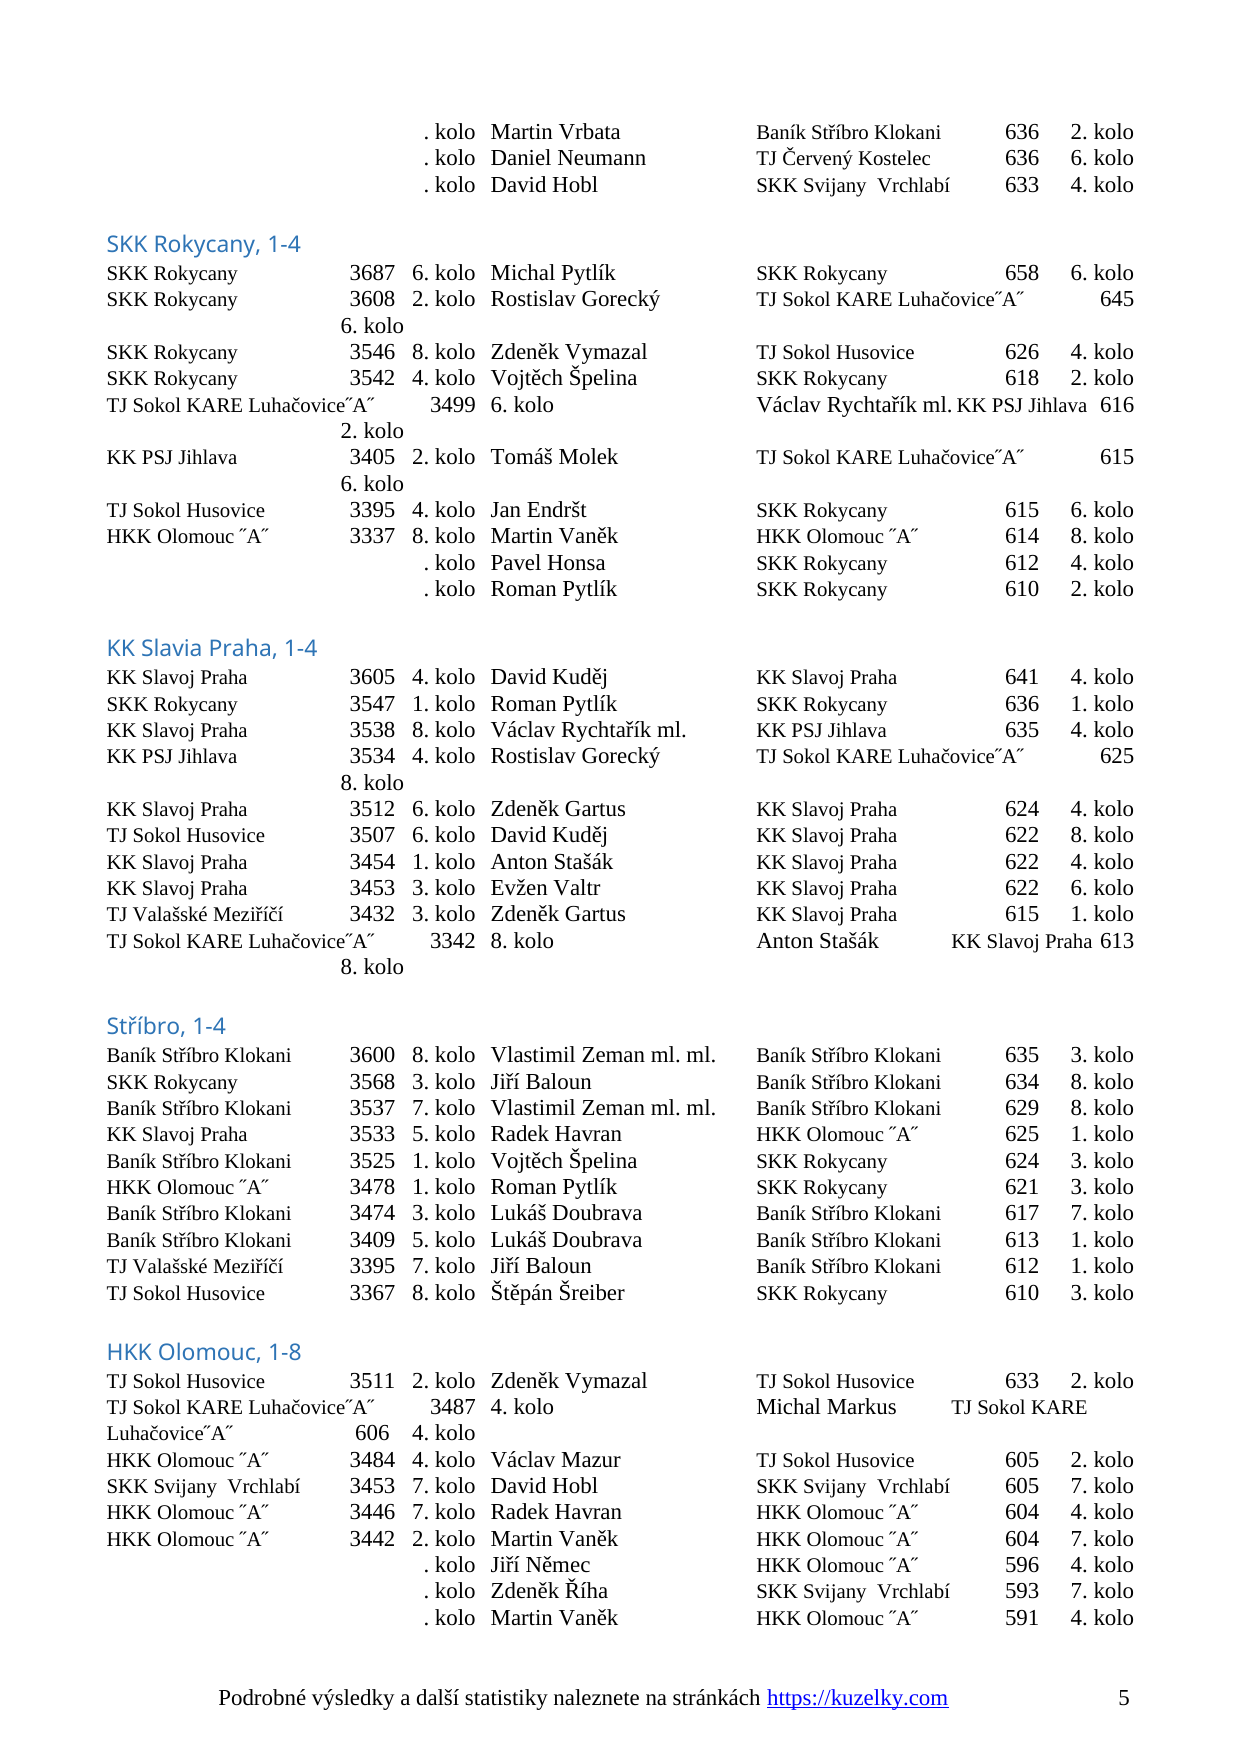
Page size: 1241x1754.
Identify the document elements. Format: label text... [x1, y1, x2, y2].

text TJ Sokol Husovice 3511 2. kolo Zdeněk Vymazal TJ Sokol Husovice 633 2. kolo [106, 1367, 1134, 1393]
text SKK Rokycany 3568 3. kolo Jiří Baloun Baník Stříbro Klokani 634 8. kolo [106, 1068, 1134, 1094]
text Baník Stříbro Klokani 3474 3. kolo Lukáš Doubrava Baník Stříbro Klokani 617 7. kolo [106, 1199, 1134, 1226]
text SKK Svijany Vrchlabí 3453 7. kolo David Hobl SKK Svijany Vrchlabí 605 7. kolo [106, 1472, 1134, 1498]
text SKK Rokycany 3608 2. kolo Rostislav Gorecký TJ Sokol KARE Luhačovice˝A˝ 645 6. kolo [106, 285, 1134, 338]
text . kolo Zdeněk Říha SKK Svijany Vrchlabí 593 7. kolo [106, 1577, 1134, 1604]
text TJ Sokol KARE Luhačovice˝A˝ 3342 8. kolo Anton Stašák KK Slavoj Praha 613 8. kolo [106, 927, 1134, 979]
text KK Slavoj Praha 3605 4. kolo David Kuděj KK Slavoj Praha 641 4. kolo [106, 663, 1134, 690]
text . kolo Jiří Němec HKK Olomouc ˝A˝ 596 4. kolo [106, 1551, 1134, 1577]
text HKK Olomouc ˝A˝ 3337 8. kolo Martin Vaněk HKK Olomouc ˝A˝ 614 8. kolo [106, 522, 1134, 549]
text . kolo Martin Vaněk HKK Olomouc ˝A˝ 591 4. kolo [106, 1604, 1134, 1630]
text HKK Olomouc ˝A˝ 3484 4. kolo Václav Mazur TJ Sokol Husovice 605 2. kolo [106, 1446, 1134, 1472]
text Baník Stříbro Klokani 3525 1. kolo Vojtěch Špelina SKK Rokycany 624 3. kolo [106, 1147, 1134, 1173]
text KK PSJ Jihlava 3534 4. kolo Rostislav Gorecký TJ Sokol KARE Luhačovice˝A˝ 625 8. kolo [106, 742, 1134, 795]
text KK Slavoj Praha 3512 6. kolo Zdeněk Gartus KK Slavoj Praha 624 4. kolo [106, 795, 1134, 821]
text . kolo Pavel Honsa SKK Rokycany 612 4. kolo [106, 549, 1134, 575]
subtitle HKK Olomouc, 1-8 [106, 1335, 1134, 1367]
text HKK Olomouc ˝A˝ 3446 7. kolo Radek Havran HKK Olomouc ˝A˝ 604 4. kolo [106, 1498, 1134, 1525]
subtitle KK Slavia Praha, 1-4 [106, 632, 1134, 663]
text Baník Stříbro Klokani 3537 7. kolo Vlastimil Zeman ml. ml. Baník Stříbro Klokani 629 8. kolo [106, 1094, 1134, 1120]
text SKK Rokycany 3542 4. kolo Vojtěch Špelina SKK Rokycany 618 2. kolo [106, 364, 1134, 391]
text . kolo David Hobl SKK Svijany Vrchlabí 633 4. kolo [106, 171, 1134, 197]
text KK Slavoj Praha 3453 3. kolo Evžen Valtr KK Slavoj Praha 622 6. kolo [106, 874, 1134, 901]
text TJ Sokol KARE Luhačovice˝A˝ 3487 4. kolo Michal Markus TJ Sokol KARE Luhačovice˝A˝ 606 4. kolo [106, 1393, 1134, 1446]
text TJ Valašské Meziříčí 3395 7. kolo Jiří Baloun Baník Stříbro Klokani 612 1. kolo [106, 1252, 1134, 1278]
text TJ Sokol Husovice 3395 4. kolo Jan Endršt SKK Rokycany 615 6. kolo [106, 496, 1134, 522]
text HKK Olomouc ˝A˝ 3442 2. kolo Martin Vaněk HKK Olomouc ˝A˝ 604 7. kolo [106, 1525, 1134, 1551]
text KK Slavoj Praha 3454 1. kolo Anton Stašák KK Slavoj Praha 622 4. kolo [106, 848, 1134, 874]
text . kolo Roman Pytlík SKK Rokycany 610 2. kolo [106, 575, 1134, 602]
text . kolo Daniel Neumann TJ Červený Kostelec 636 6. kolo [106, 144, 1134, 171]
text KK Slavoj Praha 3538 8. kolo Václav Rychtařík ml. KK PSJ Jihlava 635 4. kolo [106, 716, 1134, 742]
text TJ Sokol Husovice 3367 8. kolo Štěpán Šreiber SKK Rokycany 610 3. kolo [106, 1278, 1134, 1305]
text SKK Rokycany 3546 8. kolo Zdeněk Vymazal TJ Sokol Husovice 626 4. kolo [106, 338, 1134, 364]
text HKK Olomouc ˝A˝ 3478 1. kolo Roman Pytlík SKK Rokycany 621 3. kolo [106, 1173, 1134, 1199]
text KK PSJ Jihlava 3405 2. kolo Tomáš Molek TJ Sokol KARE Luhačovice˝A˝ 615 6. kolo [106, 443, 1134, 496]
text SKK Rokycany 3687 6. kolo Michal Pytlík SKK Rokycany 658 6. kolo [106, 259, 1134, 285]
subtitle SKK Rokycany, 1-4 [106, 228, 1134, 259]
text SKK Rokycany 3547 1. kolo Roman Pytlík SKK Rokycany 636 1. kolo [106, 690, 1134, 716]
text . kolo Martin Vrbata Baník Stříbro Klokani 636 2. kolo [106, 118, 1134, 144]
text KK Slavoj Praha 3533 5. kolo Radek Havran HKK Olomouc ˝A˝ 625 1. kolo [106, 1120, 1134, 1147]
text TJ Sokol Husovice 3507 6. kolo David Kuděj KK Slavoj Praha 622 8. kolo [106, 821, 1134, 848]
subtitle Stříbro, 1-4 [106, 1010, 1134, 1041]
text Baník Stříbro Klokani 3409 5. kolo Lukáš Doubrava Baník Stříbro Klokani 613 1. kolo [106, 1226, 1134, 1252]
text Baník Stříbro Klokani 3600 8. kolo Vlastimil Zeman ml. ml. Baník Stříbro Klokani 635 3. kolo [106, 1041, 1134, 1068]
text TJ Sokol KARE Luhačovice˝A˝ 3499 6. kolo Václav Rychtařík ml. KK PSJ Jihlava 616 2. kolo [106, 391, 1134, 443]
text TJ Valašské Meziříčí 3432 3. kolo Zdeněk Gartus KK Slavoj Praha 615 1. kolo [106, 901, 1134, 927]
